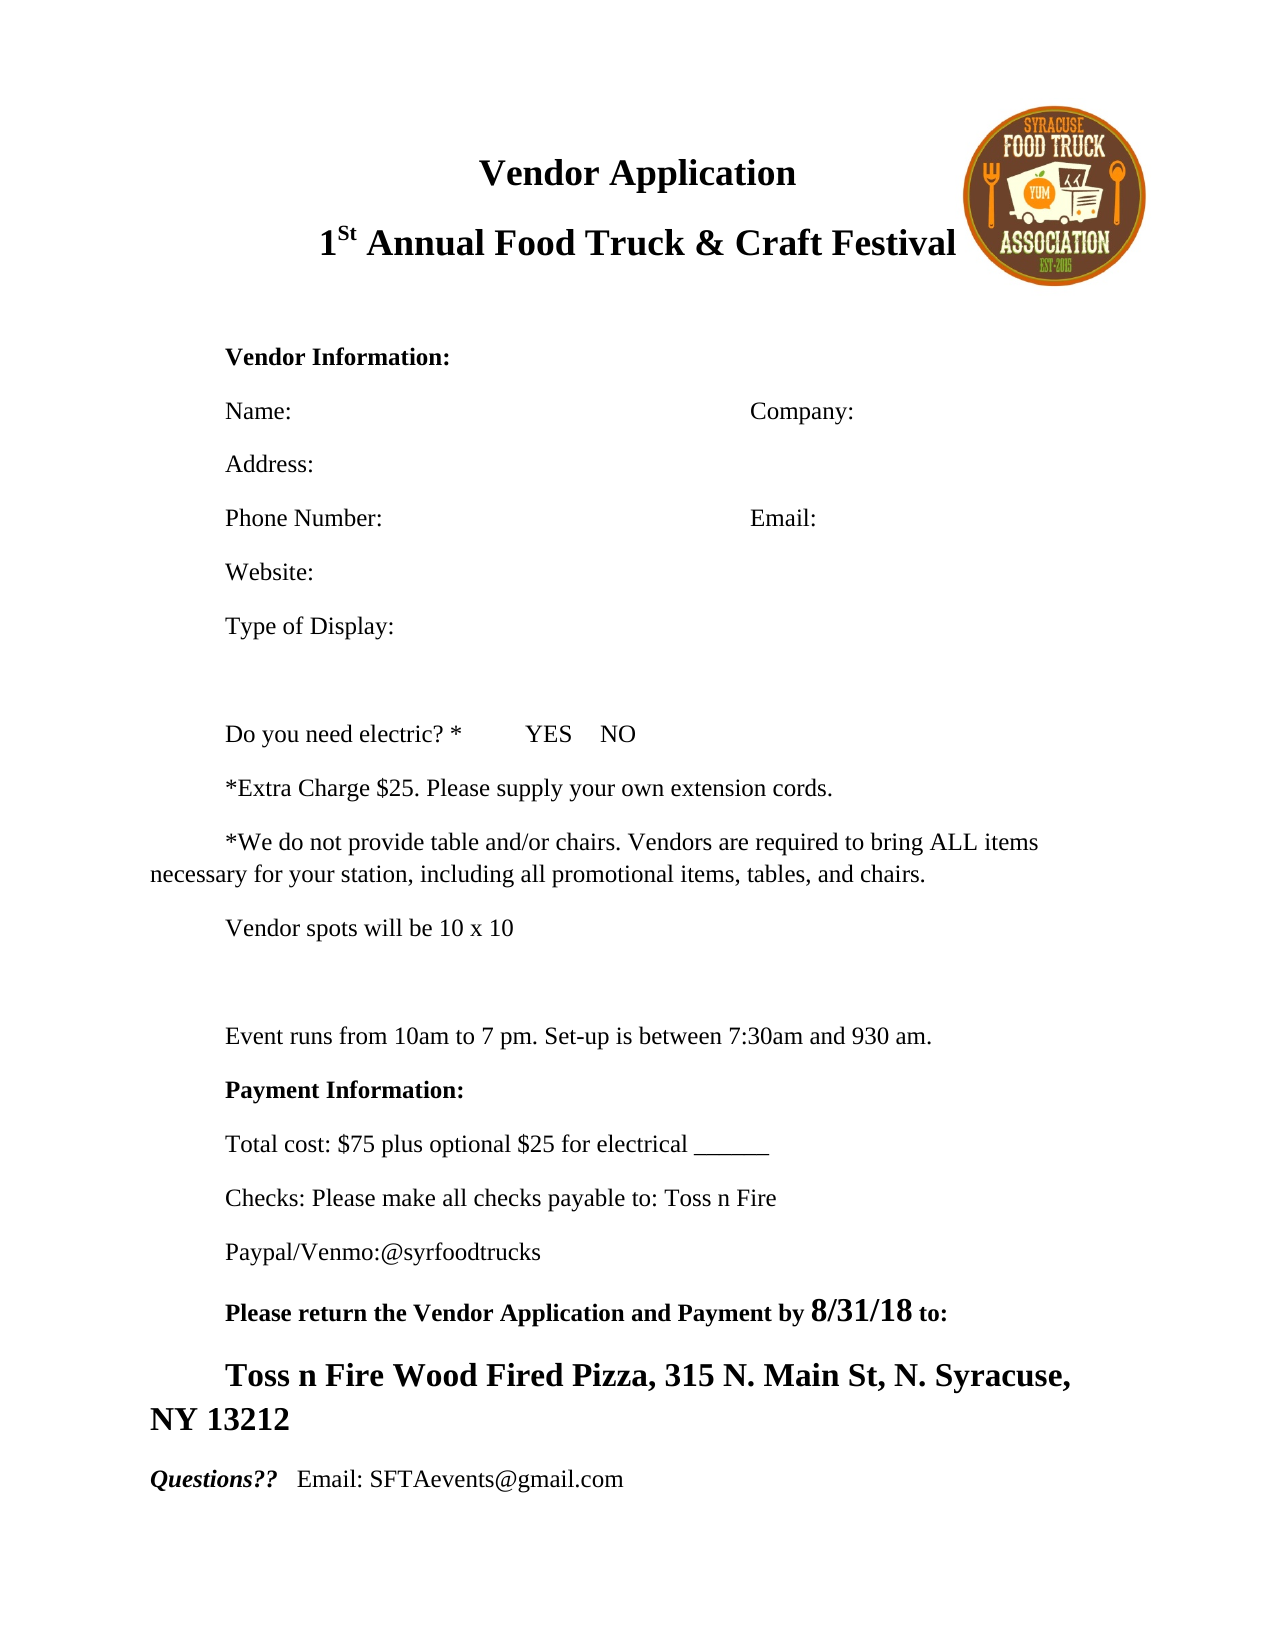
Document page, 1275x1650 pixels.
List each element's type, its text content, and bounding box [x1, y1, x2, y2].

text Name: Company: [150, 396, 1125, 424]
text Vendor spots will be 10 x 10 [150, 913, 1125, 942]
text Phone Number: Email: [150, 503, 1125, 532]
text Please return the Vendor Application and Payment by 8/31/18 to: [150, 1290, 1125, 1329]
text *We do not provide table and/or chairs. Vendors are required to bring ALL items necessary for your station, including all promotional items, tables, and chairs. [150, 827, 1125, 888]
text Vendor Information: [150, 342, 1125, 371]
text Type of Display: [150, 611, 1125, 640]
text 1St Annual Food Truck & Craft Festival [150, 220, 1125, 263]
text Vendor Application [150, 150, 1125, 193]
text Paypal/Venmo:@syrfoodtrucks [150, 1237, 1125, 1265]
text Total cost: $75 plus optional $25 for electrical ______ [150, 1129, 1125, 1158]
picture [954, 98, 1152, 296]
text Do you need electric? * YES NO [150, 719, 1125, 748]
text Event runs from 10am to 7 pm. Set-up is between 7:30am and 930 am. [150, 1021, 1125, 1050]
text Toss n Fire Wood Fired Pizza, 315 N. Main St, N. Syracuse, NY 13212 [150, 1355, 1125, 1438]
text Website: [150, 557, 1125, 586]
text Checks: Please make all checks payable to: Toss n Fire [150, 1183, 1125, 1211]
text *Extra Charge $25. Please supply your own extension cords. [150, 773, 1125, 801]
text Questions?? Email: SFTAevents@gmail.com [150, 1464, 1125, 1493]
text Address: [150, 449, 1125, 478]
text Payment Information: [150, 1075, 1125, 1104]
